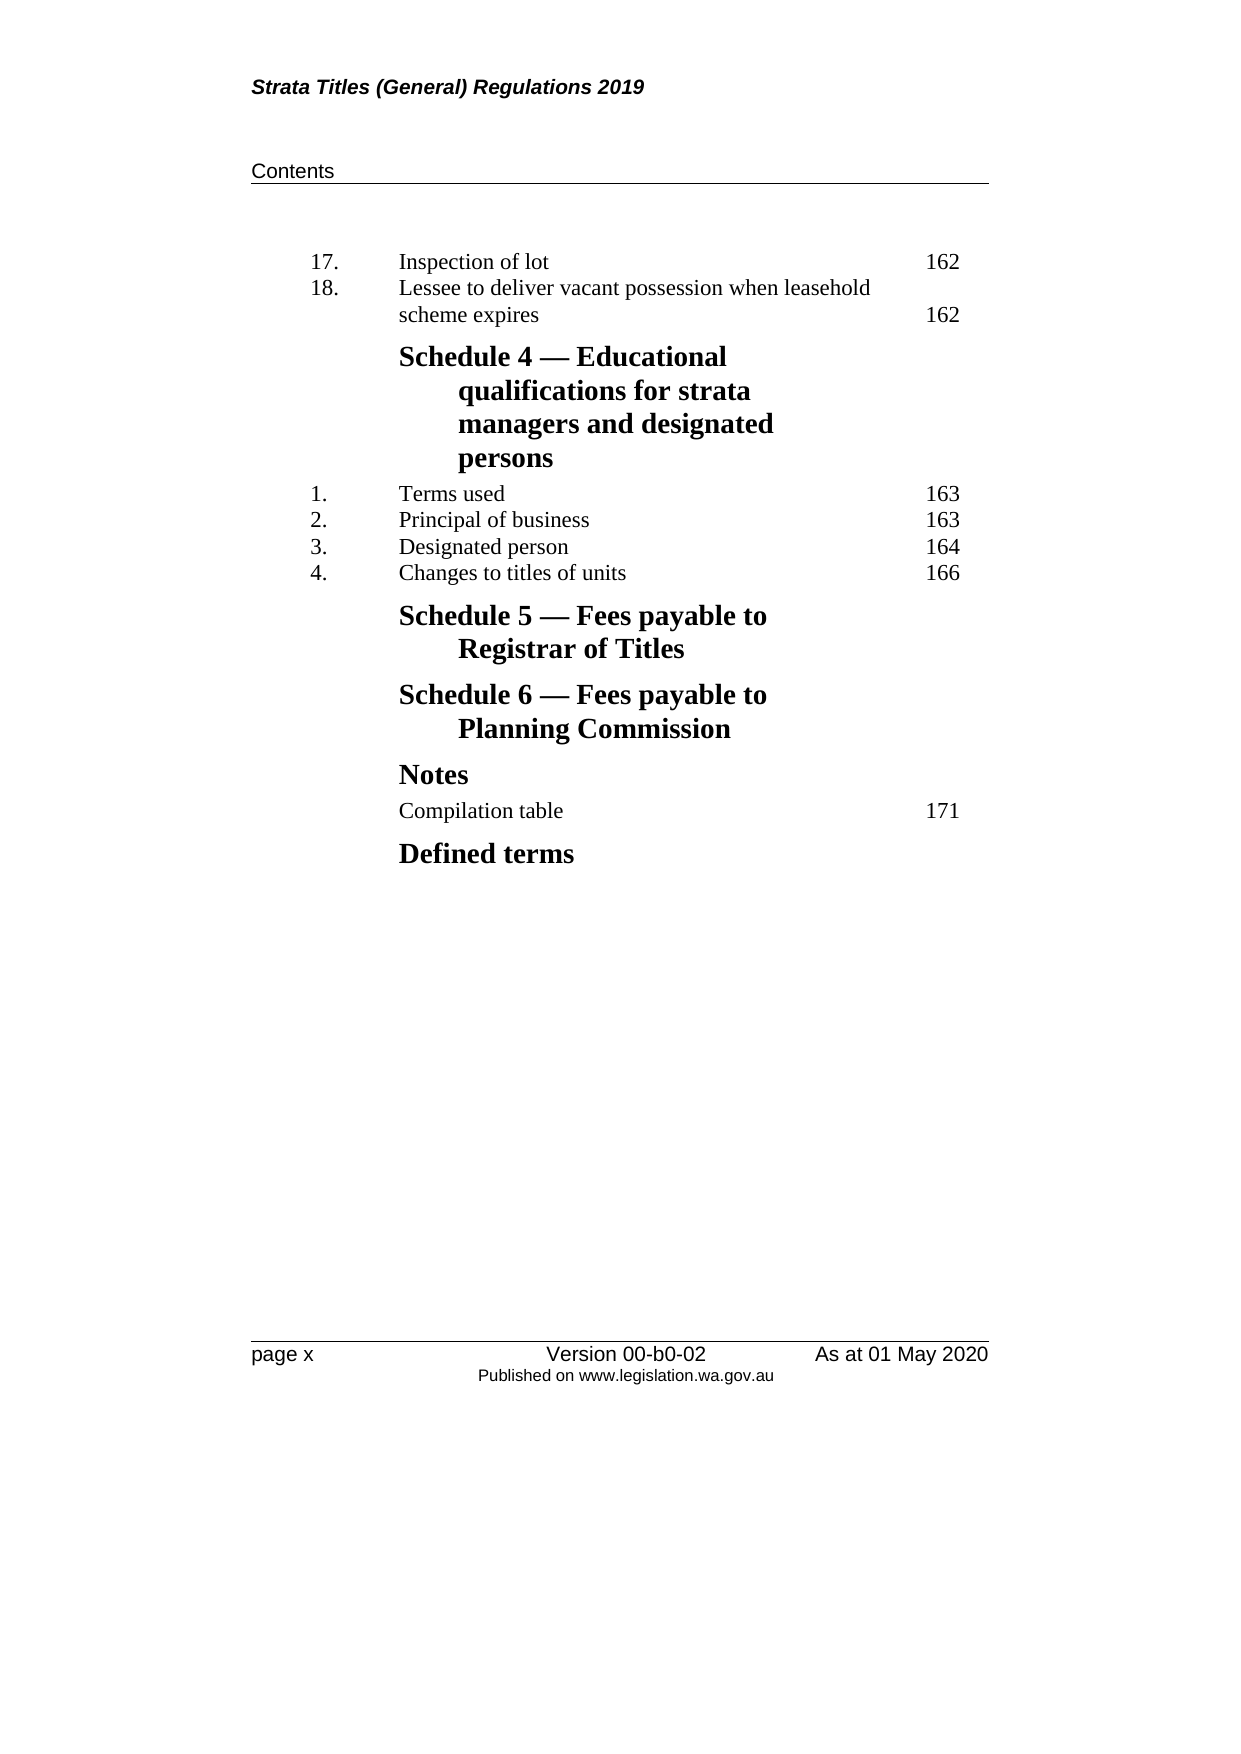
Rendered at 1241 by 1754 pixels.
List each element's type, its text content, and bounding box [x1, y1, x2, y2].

text Defined terms [399, 836, 871, 869]
text Compilation table 171 [310, 797, 871, 823]
text 18. Lessee to deliver vacant possession when leasehold scheme expires 162 [310, 274, 871, 327]
text 17. Inspection of lot 162 [310, 248, 871, 274]
text 3. Designated person 164 [310, 533, 871, 559]
text Schedule 5 — Fees payable to Registrar of Titles [399, 598, 871, 665]
text 4. Changes to titles of units 166 [310, 559, 871, 585]
text Schedule 4 — Educational qualifications for strata managers and designated persons [399, 339, 871, 474]
text 1. Terms used 163 [310, 480, 871, 506]
text 2. Principal of business 163 [310, 506, 871, 533]
text Schedule 6 — Fees payable to Planning Commission [399, 677, 871, 744]
text Notes [399, 757, 871, 791]
